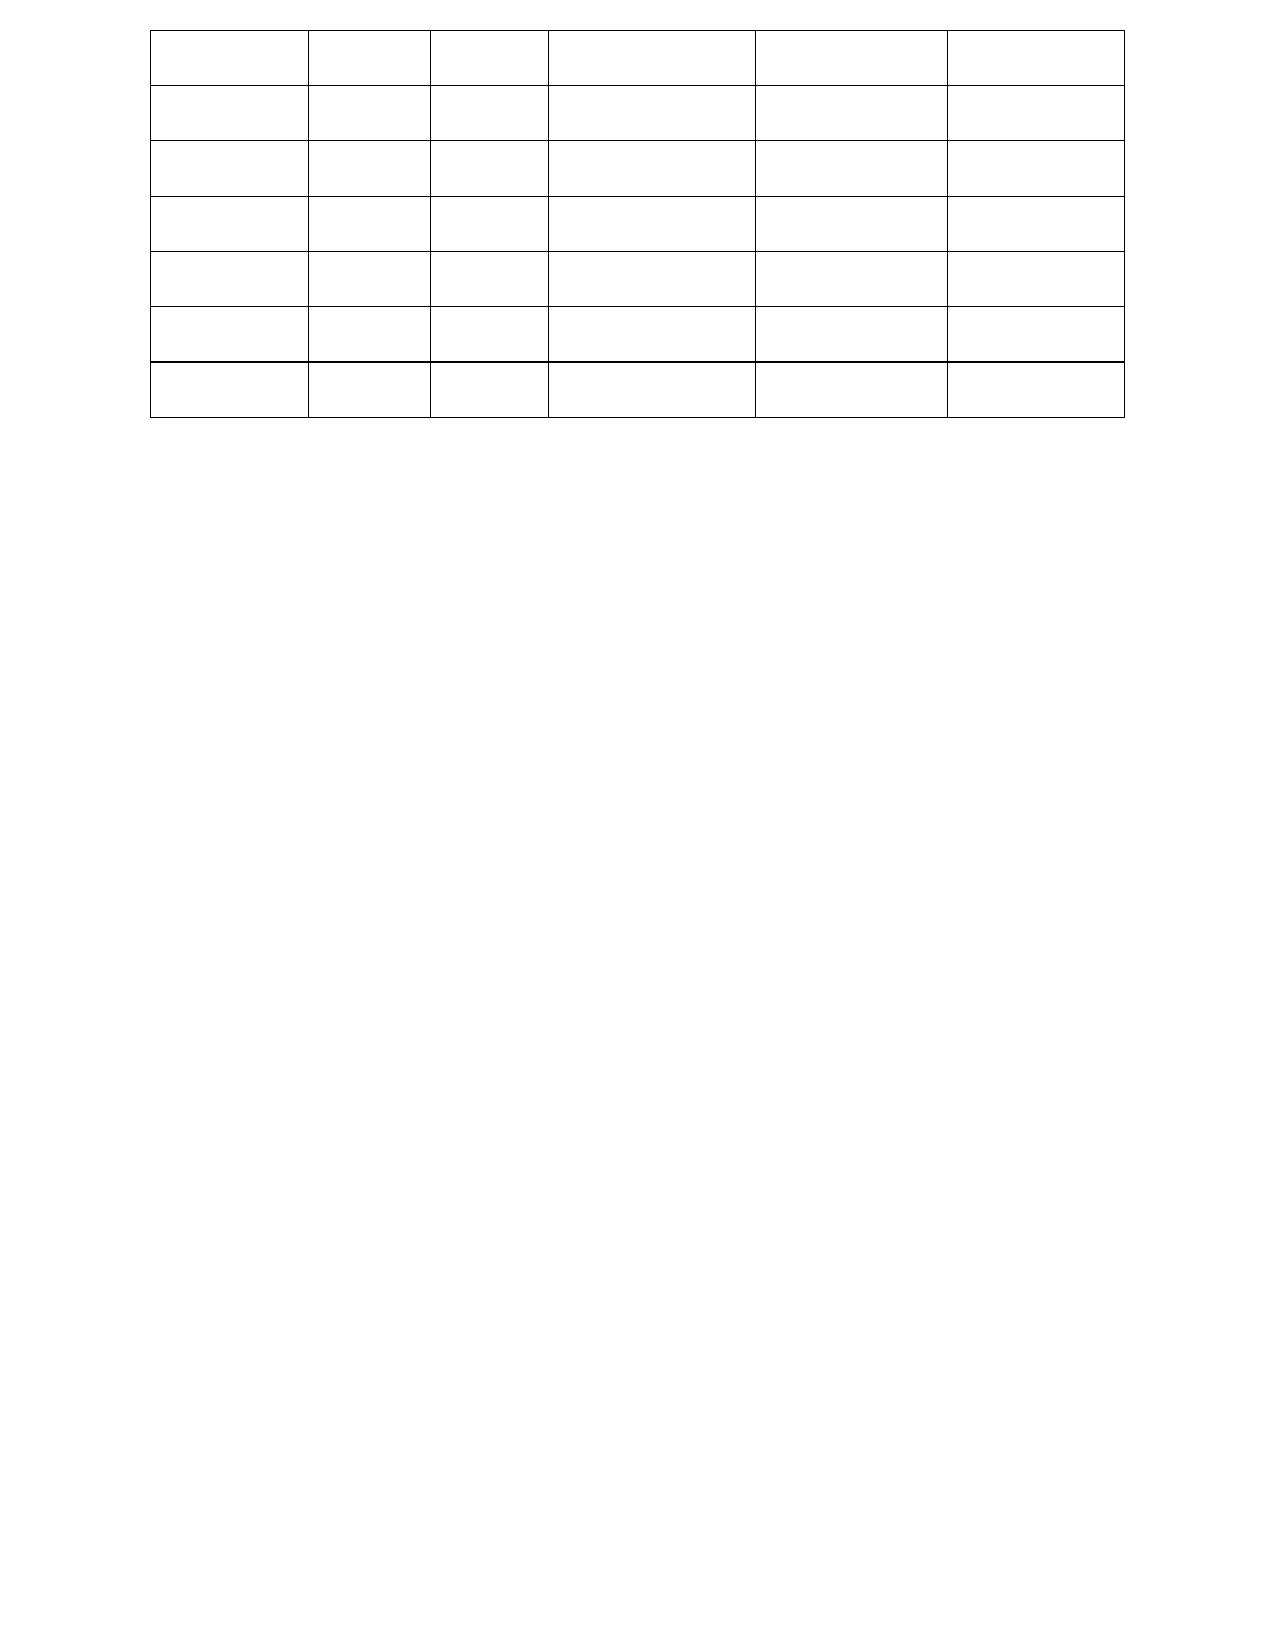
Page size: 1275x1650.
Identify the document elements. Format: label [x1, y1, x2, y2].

table_cell [948, 197, 1124, 251]
table_cell [309, 141, 430, 196]
table_cell [948, 307, 1124, 361]
table_cell [151, 31, 308, 85]
table_cell [549, 31, 755, 85]
table_cell [549, 363, 755, 417]
table_cell [431, 86, 548, 140]
table_cell [309, 252, 430, 306]
table_cell [756, 86, 947, 140]
table_cell [431, 252, 548, 306]
table_cell [309, 86, 430, 140]
table_cell [549, 141, 755, 196]
table_cell [756, 31, 947, 85]
table_cell [549, 307, 755, 361]
table_cell [151, 363, 308, 417]
table_cell [151, 197, 308, 251]
table_cell [549, 197, 755, 251]
table_cell [756, 307, 947, 361]
table_cell [309, 197, 430, 251]
table_cell [756, 252, 947, 306]
table_cell [948, 86, 1124, 140]
table_cell [948, 252, 1124, 306]
table_cell [151, 252, 308, 306]
table_cell [948, 363, 1124, 417]
table_cell [948, 31, 1124, 85]
table_cell [431, 307, 548, 361]
table_cell [549, 252, 755, 306]
table_cell [431, 363, 548, 417]
table_cell [309, 363, 430, 417]
table_cell [309, 31, 430, 85]
table_cell [431, 141, 548, 196]
table_cell [756, 363, 947, 417]
table_cell [151, 307, 308, 361]
table_cell [756, 197, 947, 251]
table_cell [151, 141, 308, 196]
table_cell [309, 307, 430, 361]
table_cell [948, 141, 1124, 196]
table_cell [756, 141, 947, 196]
table_cell [549, 86, 755, 140]
table_cell [431, 31, 548, 85]
table_cell [431, 197, 548, 251]
table_cell [151, 86, 308, 140]
